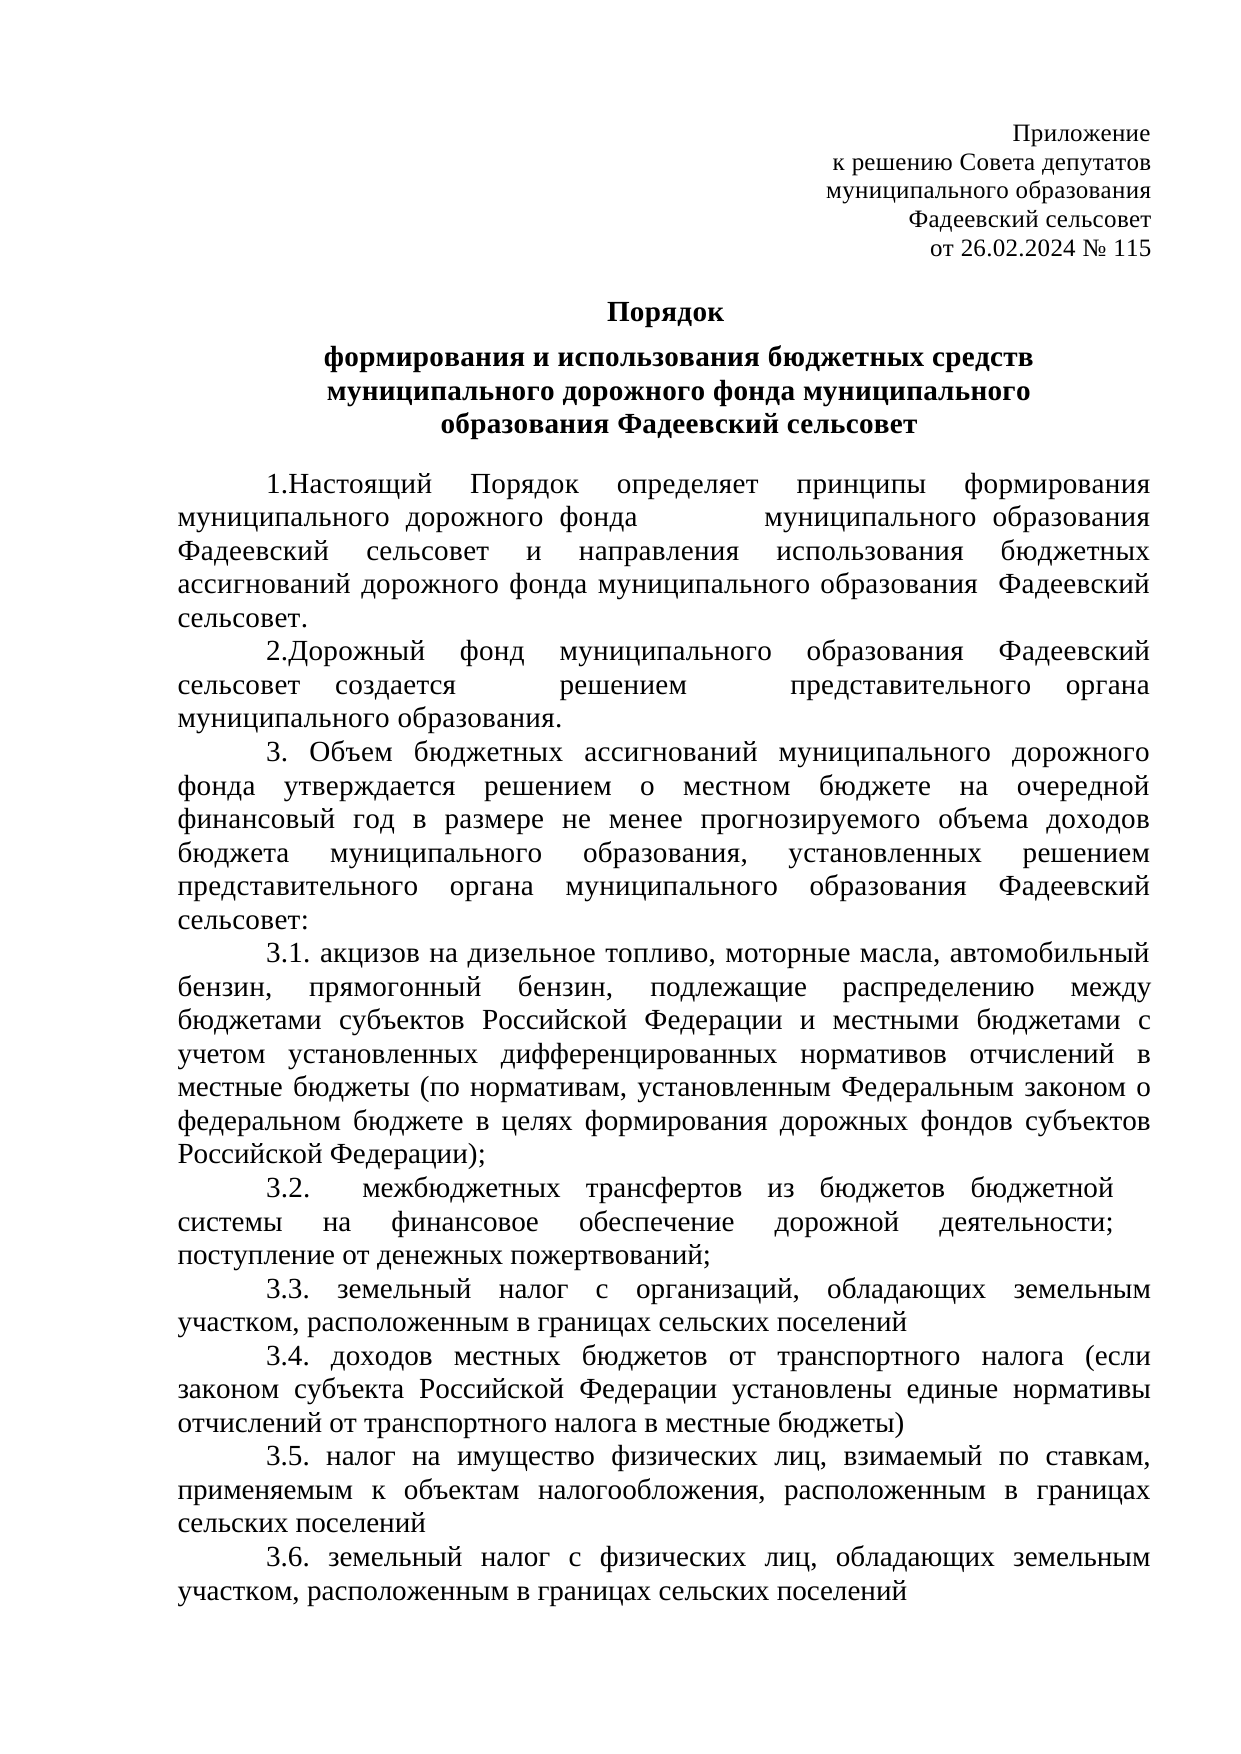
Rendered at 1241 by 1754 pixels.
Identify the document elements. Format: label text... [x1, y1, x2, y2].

text муниципального образования [177, 176, 1152, 204]
text Приложение [177, 118, 1152, 147]
text 3.1. акцизов на дизельное топливо, моторные масла, автомобильный бензин, прямогонный бензин, подлежащие распределению между бюджетами субъектов Российской Федерации и местными бюджетами с учетом установленных дифференцированных нормативов отчислений в местные бюджеты (по нормативам, установленным Федеральным законом о федеральном бюджете в целях формирования дорожных фондов субъектов Российской Федерации); [177, 935, 1152, 1170]
text Порядок [179, 300, 1152, 326]
text от 26.02.2024 № 115 [177, 233, 1152, 262]
text 2.Дорожный фонд муниципального образования Фадеевский сельсовет создается решением представительного органа муниципального образования. [177, 633, 1152, 734]
text к решению Совета депутатов [693, 147, 1152, 176]
text формирования и использования бюджетных средств муниципального дорожного фонда муниципального образования Фадеевский сельсовет [310, 339, 1048, 441]
text Фадеевский сельсовет [177, 204, 1152, 233]
text 3. Объем бюджетных ассигнований муниципального дорожного фонда утверждается решением о местном бюджете на очередной финансовый год в размере не менее прогнозируемого объема доходов бюджета муниципального образования, установленных решением представительного органа муниципального образования Фадеевский сельсовет: [177, 734, 1152, 935]
text 3.3. земельный налог с организаций, обладающих земельным участком, расположенным в границах сельских поселений [177, 1271, 1152, 1338]
text 3.5. налог на имущество физических лиц, взимаемый по ставкам, применяемым к объектам налогообложения, расположенным в границах сельских поселений [177, 1438, 1152, 1539]
text 3.2. межбюджетных трансфертов из бюджетов бюджетной системы на финансовое обеспечение дорожной деятельности; поступление от денежных пожертвований; [177, 1170, 1114, 1271]
text 3.6. земельный налог с физических лиц, обладающих земельным участком, расположенным в границах сельских поселений [177, 1539, 1152, 1606]
text 1.Настоящий Порядок определяет принципы формирования муниципального дорожного фонда муниципального образования Фадеевский сельсовет и направления использования бюджетных ассигнований дорожного фонда муниципального образования Фадеевский сельсовет. [177, 466, 1152, 633]
text 3.4. доходов местных бюджетов от транспортного налога (если законом субъекта Российской Федерации установлены единые нормативы отчислений от транспортного налога в местные бюджеты) [177, 1338, 1152, 1438]
